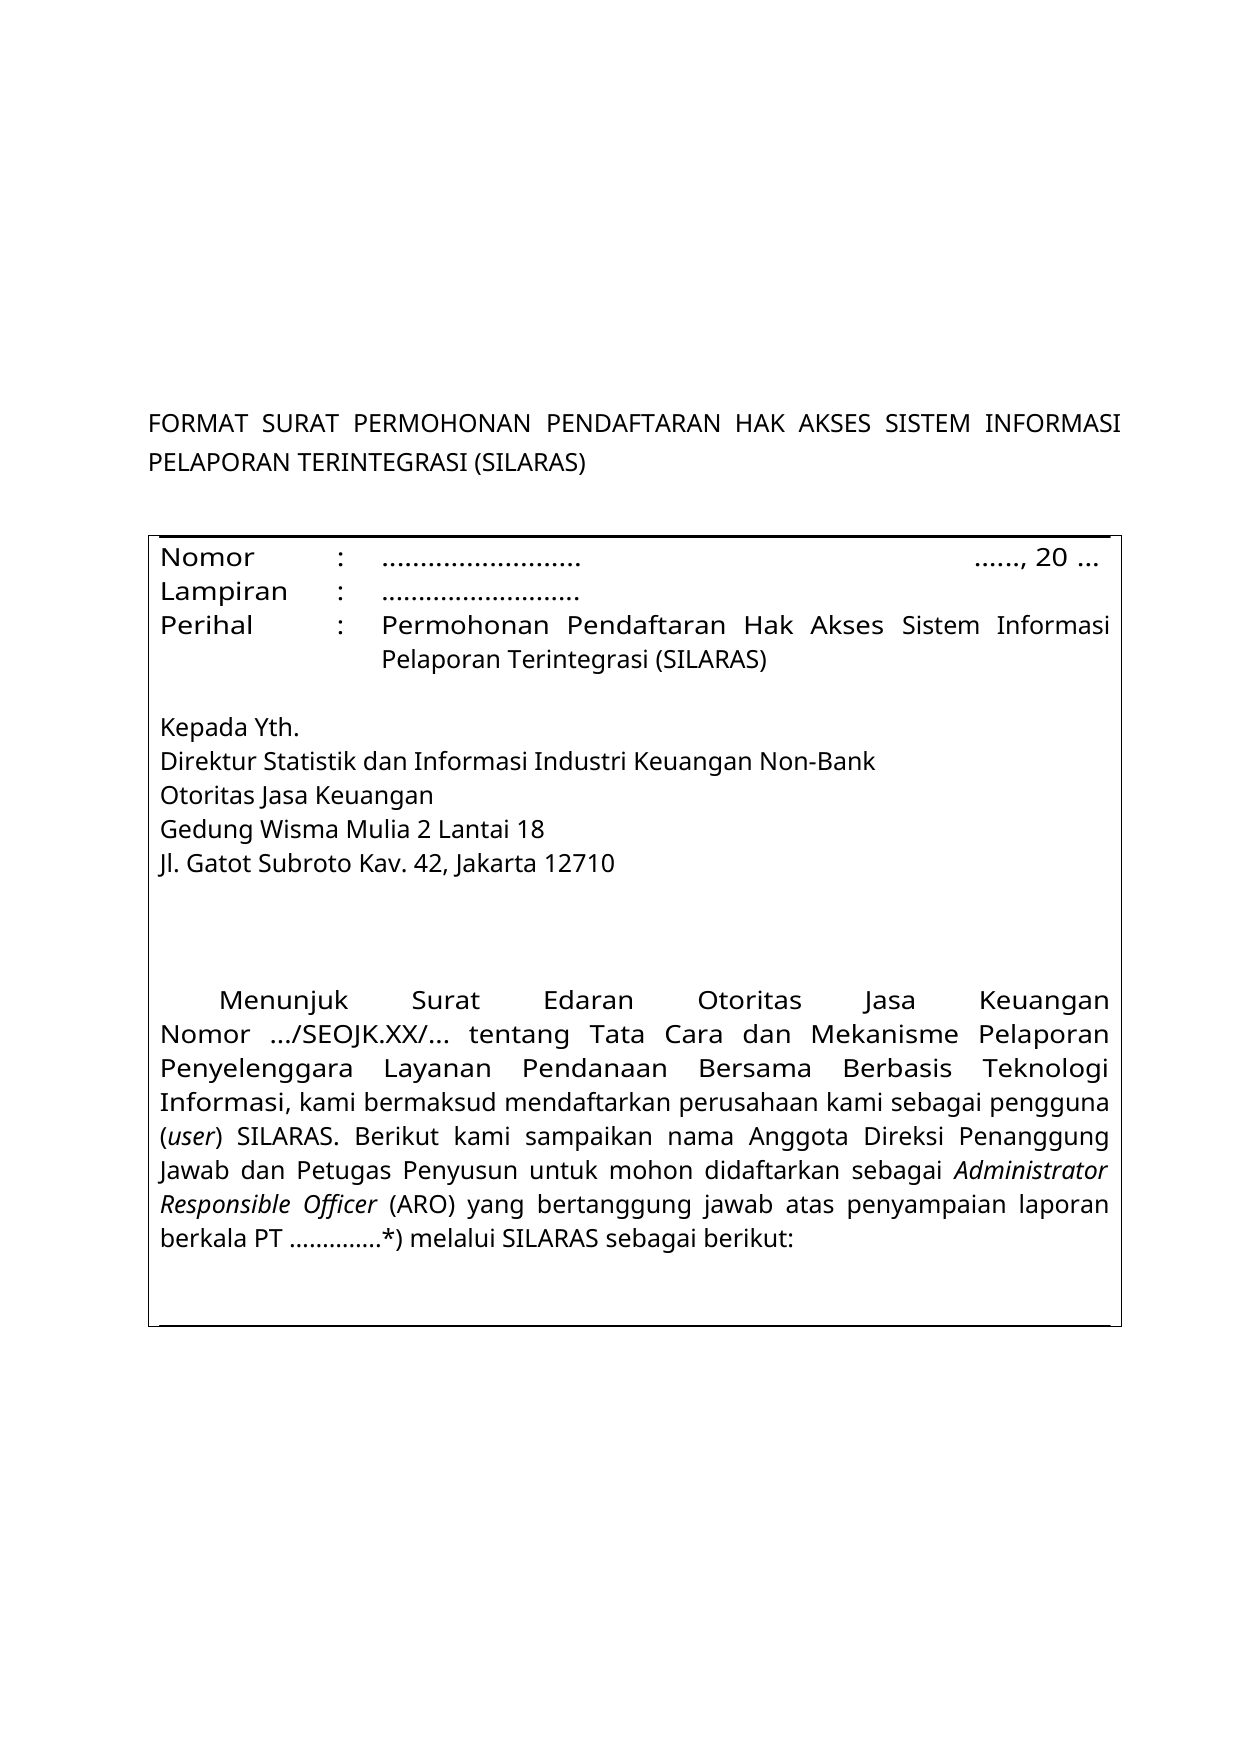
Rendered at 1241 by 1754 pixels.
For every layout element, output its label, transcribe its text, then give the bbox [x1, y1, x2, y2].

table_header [149, 536, 1121, 1326]
subtitle FORMAT SURAT PERMOHONAN PENDAFTARAN HAK AKSES SISTEM INFORMASI PELAPORAN TERINTEGRASI (SILARAS) [148, 405, 1122, 479]
